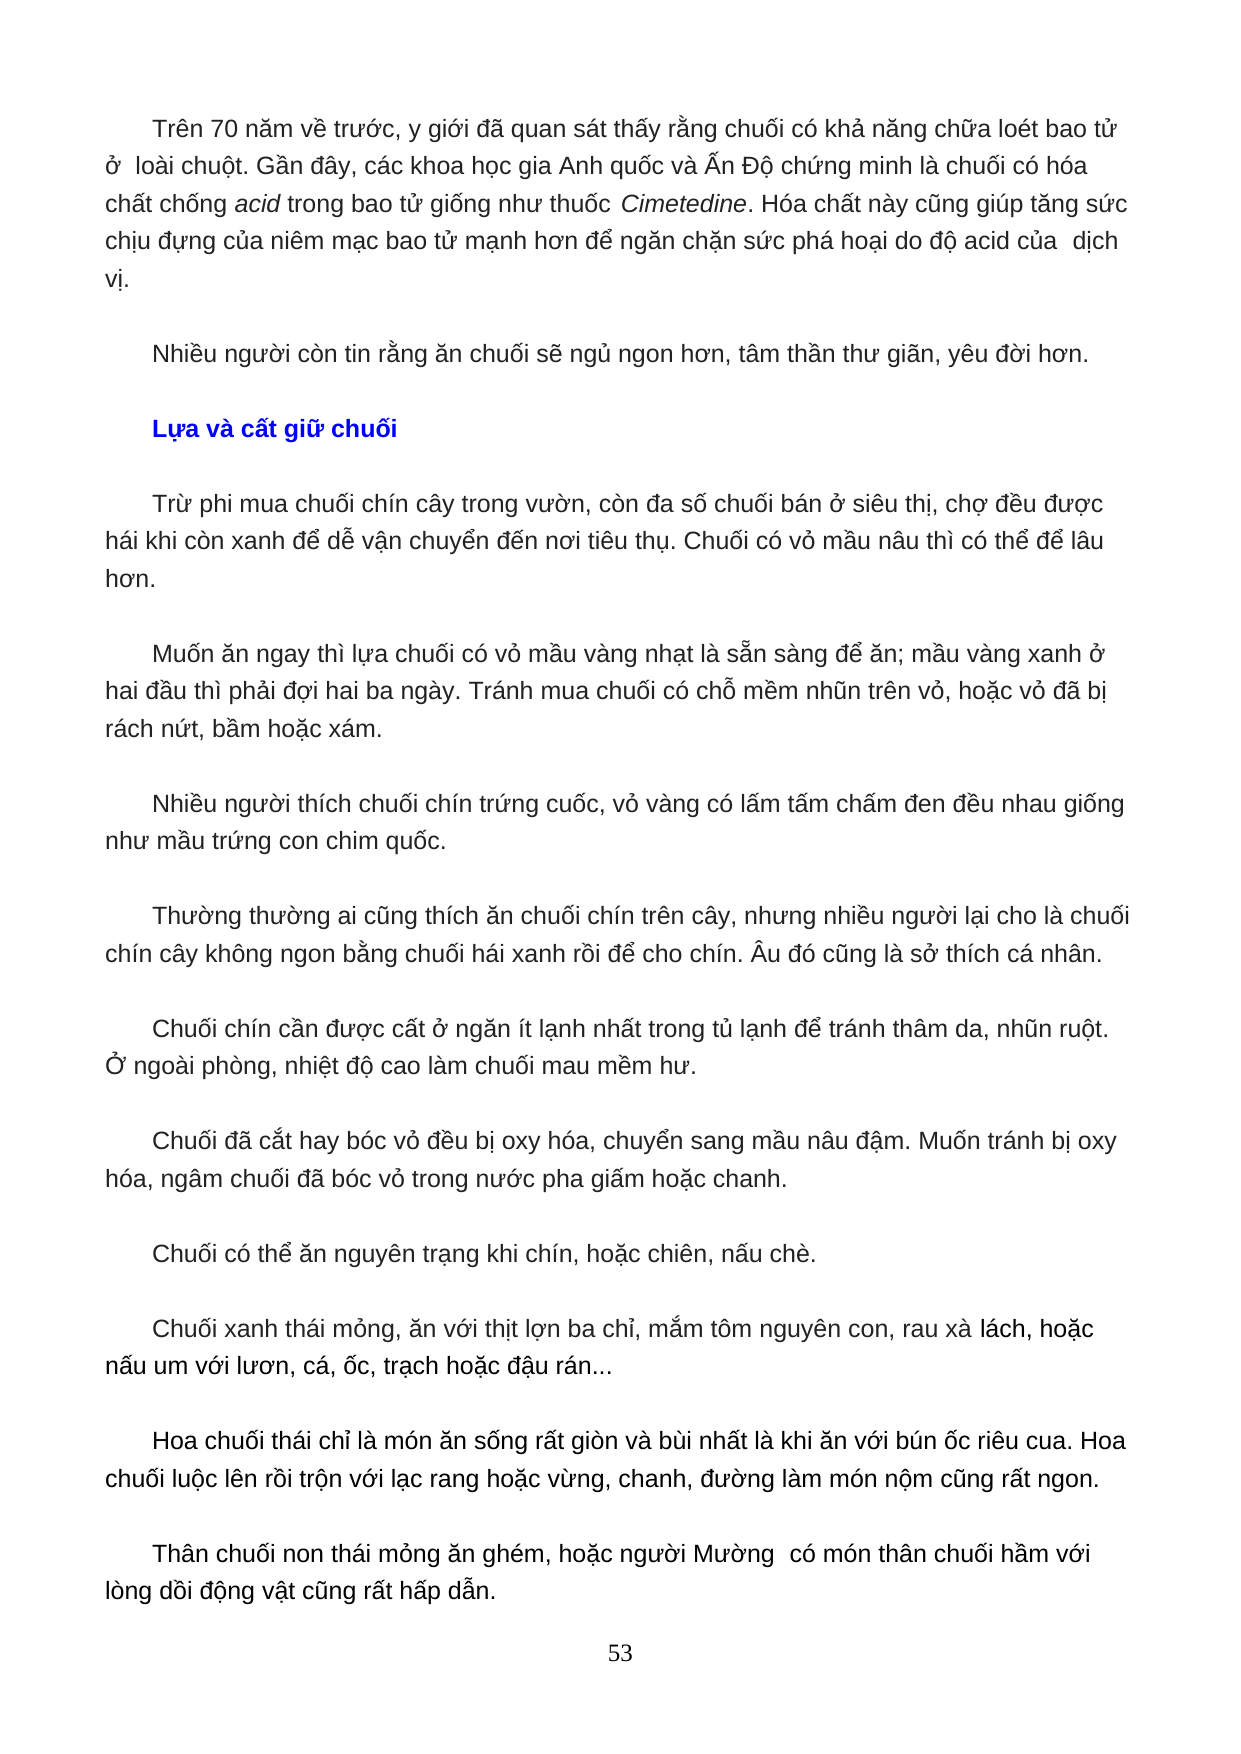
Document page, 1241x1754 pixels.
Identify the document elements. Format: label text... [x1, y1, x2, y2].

text Chuối đã cắt hay bóc vỏ đều bị oxy hóa, chuyển sang mầu nâu đậm. Muốn tránh bị oxy hóa, ngâm chuối đã bóc vỏ trong nước pha giấm hoặc chanh. [105, 1117, 1135, 1192]
text Muốn ăn ngay thì lựa chuối có vỏ mầu vàng nhạt là sẵn sàng để ăn; mầu vàng xanh ở hai đầu thì phải đợi hai ba ngày. Tránh mua chuối có chỗ mềm nhũn trên vỏ, hoặc vỏ đã bị rách nứt, bầm hoặc xám. [105, 630, 1135, 742]
text Trên 70 năm về trước, y giới đã quan sát thấy rằng chuối có khả năng chữa loét bao tử ở loài chuột. Gần đây, các khoa học gia Anh quốc và Ấn Độ chứng minh là chuối có hóa chất chống acid trong bao tử giống như thuốc Cimetedine. Hóa chất này cũng giúp tăng sức chịu đựng của niêm mạc bao tử mạnh hơn để ngăn chặn sức phá hoại do độ acid của dịch vị. [105, 105, 1135, 292]
text Thân chuối non thái mỏng ăn ghém, hoặc người Mường có món thân chuối hầm với lòng dồi động vật cũng rất hấp dẫn. [105, 1530, 1135, 1605]
text Nhiều người thích chuối chín trứng cuốc, vỏ vàng có lấm tấm chấm đen đều nhau giống như mầu trứng con chim quốc. [105, 780, 1135, 855]
text Chuối có thể ăn nguyên trạng khi chín, hoặc chiên, nấu chè. [105, 1230, 1135, 1267]
text Chuối chín cần được cất ở ngăn ít lạnh nhất trong tủ lạnh để tránh thâm da, nhũn ruột. Ở ngoài phòng, nhiệt độ cao làm chuối mau mềm hư. [105, 1005, 1135, 1080]
text Nhiều người còn tin rằng ăn chuối sẽ ngủ ngon hơn, tâm thần thư giãn, yêu đời hơn. [105, 330, 1135, 367]
text Thường thường ai cũng thích ăn chuối chín trên cây, nhưng nhiều người lại cho là chuối chín cây không ngon bằng chuối hái xanh rồi để cho chín. Âu đó cũng là sở thích cá nhân. [105, 892, 1135, 967]
text Hoa chuối thái chỉ là món ăn sống rất giòn và bùi nhất là khi ăn với bún ốc riêu cua. Hoa chuối luộc lên rồi trộn với lạc rang hoặc vừng, chanh, đường làm món nộm cũng rất ngon. [105, 1417, 1135, 1492]
text Trừ phi mua chuối chín cây trong vườn, còn đa số chuối bán ở siêu thị, chợ đều được hái khi còn xanh để dễ vận chuyển đến nơi tiêu thụ. Chuối có vỏ mầu nâu thì có thể để lâu hơn. [105, 480, 1135, 592]
text Lựa và cất giữ chuối [105, 405, 1135, 442]
text Chuối xanh thái mỏng, ăn với thịt lợn ba chỉ, mắm tôm nguyên con, rau xà lách, hoặc nấu um với lươn, cá, ốc, trạch hoặc đậu rán... [105, 1305, 1135, 1380]
